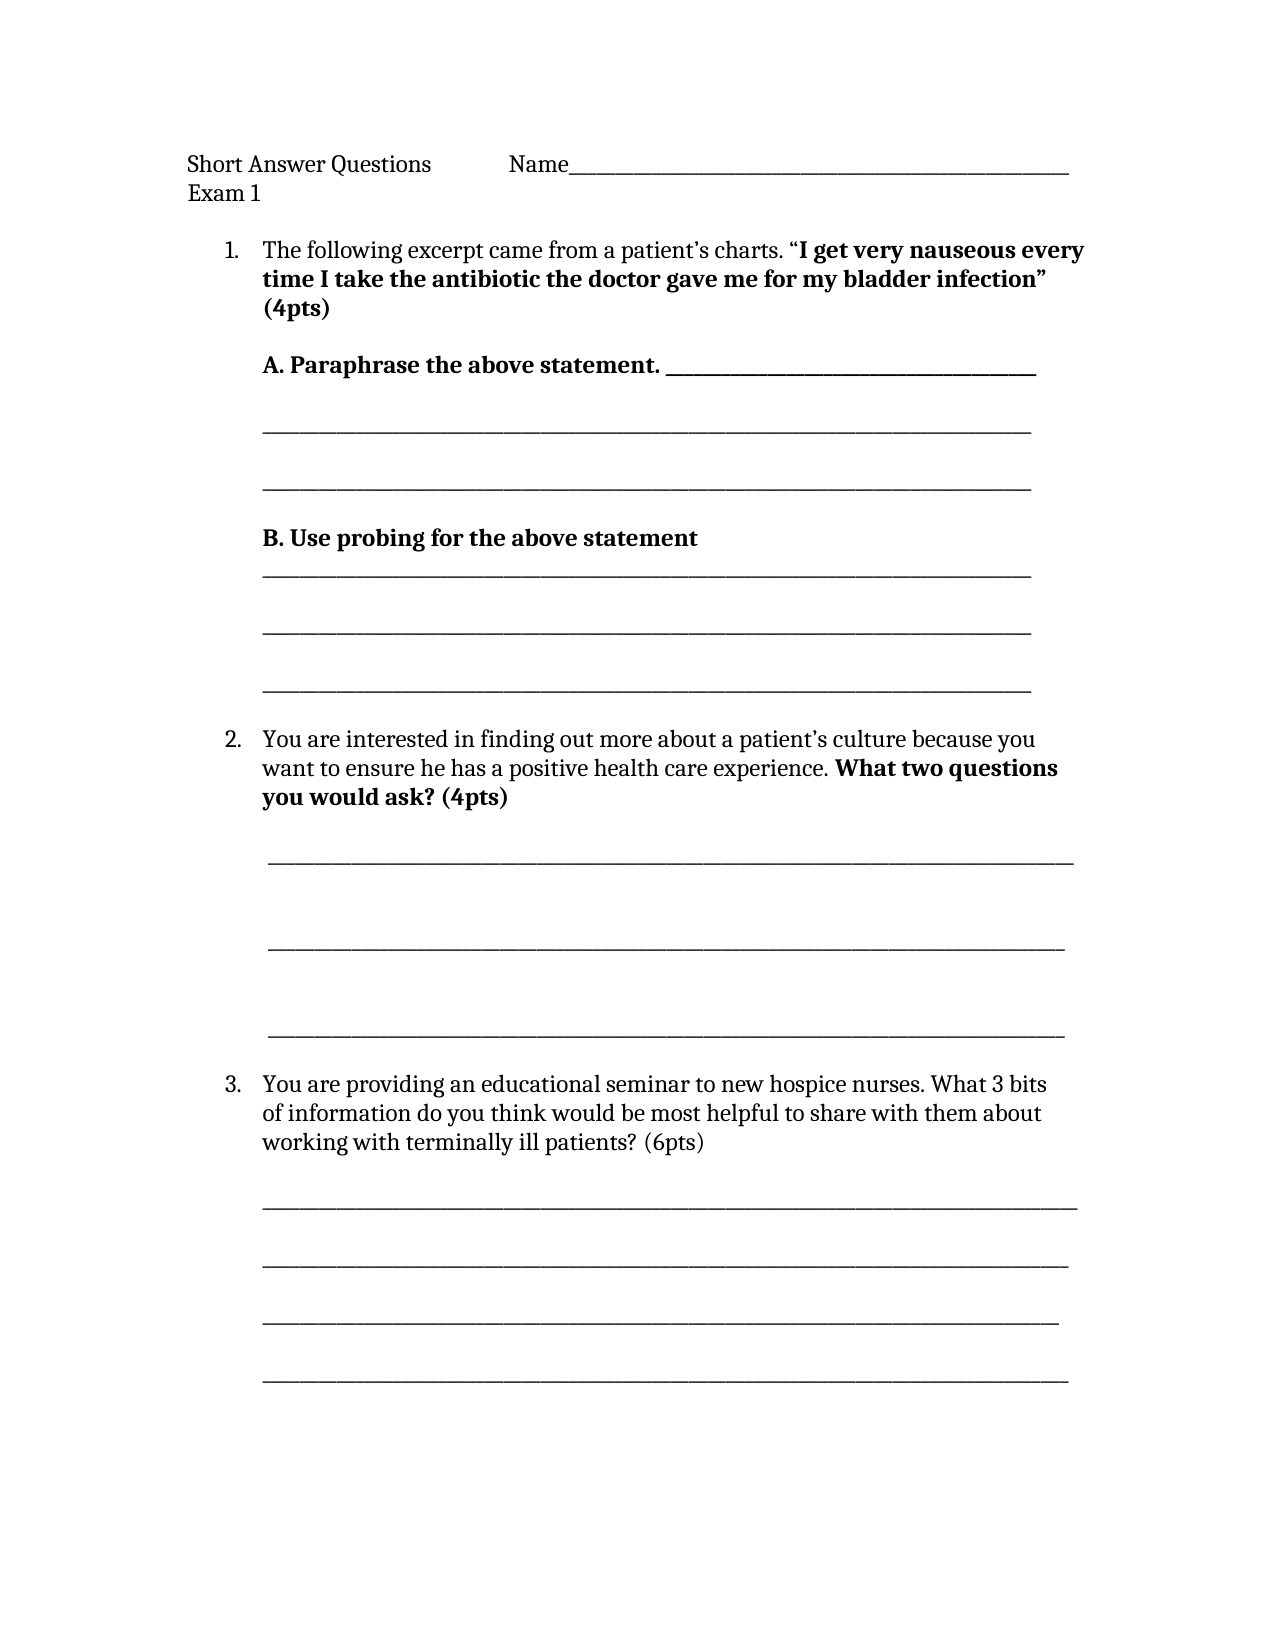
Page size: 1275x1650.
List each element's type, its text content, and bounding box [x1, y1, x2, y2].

text ___________________________________________________________________________________ [187, 610, 1087, 639]
text Short Answer Questions Name______________________________________________________ Exam 1 [187, 150, 1087, 207]
list _______________________________________________________________________________________ [262, 840, 1087, 869]
list You are providing an educational seminar to new hospice nurses. What 3 bits [225, 1070, 1087, 1099]
list of information do you think would be most helpful to share with them about working with terminally ill patients? (6pts) [262, 1099, 1087, 1156]
text _______________________________________________________________________________________ [187, 1357, 1087, 1386]
text B. Use probing for the above statement ___________________________________________________________________________________ [262, 524, 1087, 581]
list ________________________________________________________________________________________ [262, 1185, 1087, 1214]
text ______________________________________________________________________________________ [187, 926, 1087, 955]
text ___________________________________________________________________________________ [187, 466, 1087, 495]
text ______________________________________________________________________________________ [187, 1300, 1087, 1329]
text ___________________________________________________________________________________ [187, 409, 1087, 437]
text _______________________________________________________________________________________ [187, 1242, 1087, 1271]
list The following excerpt came from a patient’s charts. “I get very nauseous every time I take the antibiotic the doctor gave me for my bladder infection” (4pts) [225, 236, 1087, 322]
list You are interested in finding out more about a patient’s culture because you want to ensure he has a positive health care experience. What two questions you would ask? (4pts) [225, 725, 1087, 811]
text ______________________________________________________________________________________ [187, 1012, 1087, 1041]
text ___________________________________________________________________________________ [187, 667, 1087, 696]
text A. Paraphrase the above statement. ________________________________________ [262, 351, 1087, 380]
